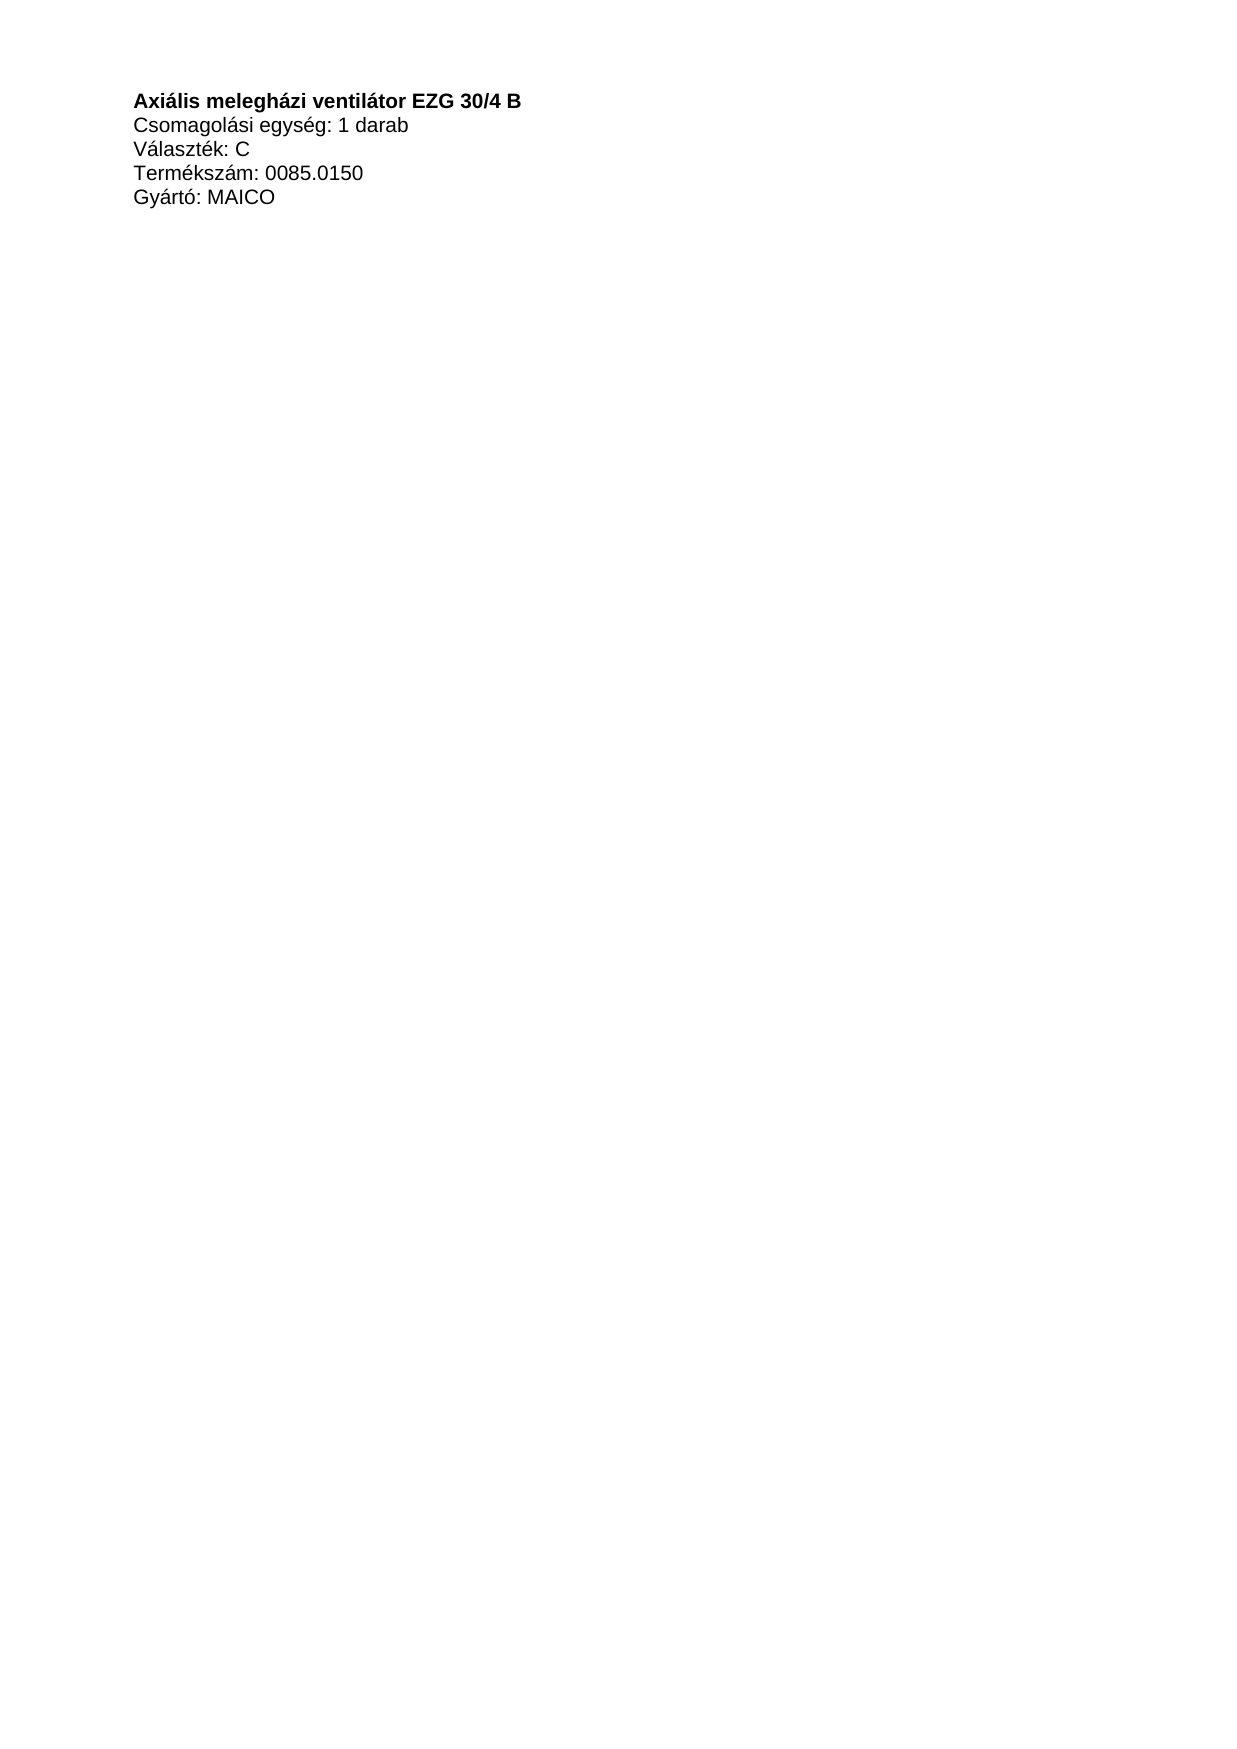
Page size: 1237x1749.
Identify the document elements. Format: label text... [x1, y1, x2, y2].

text Axiális melegházi ventilátor EZG 30/4 BCsomagolási egység: 1 darabVálaszték: C Termékszám: 0085.0150Gyártó: MAICO [133, 89, 1148, 208]
